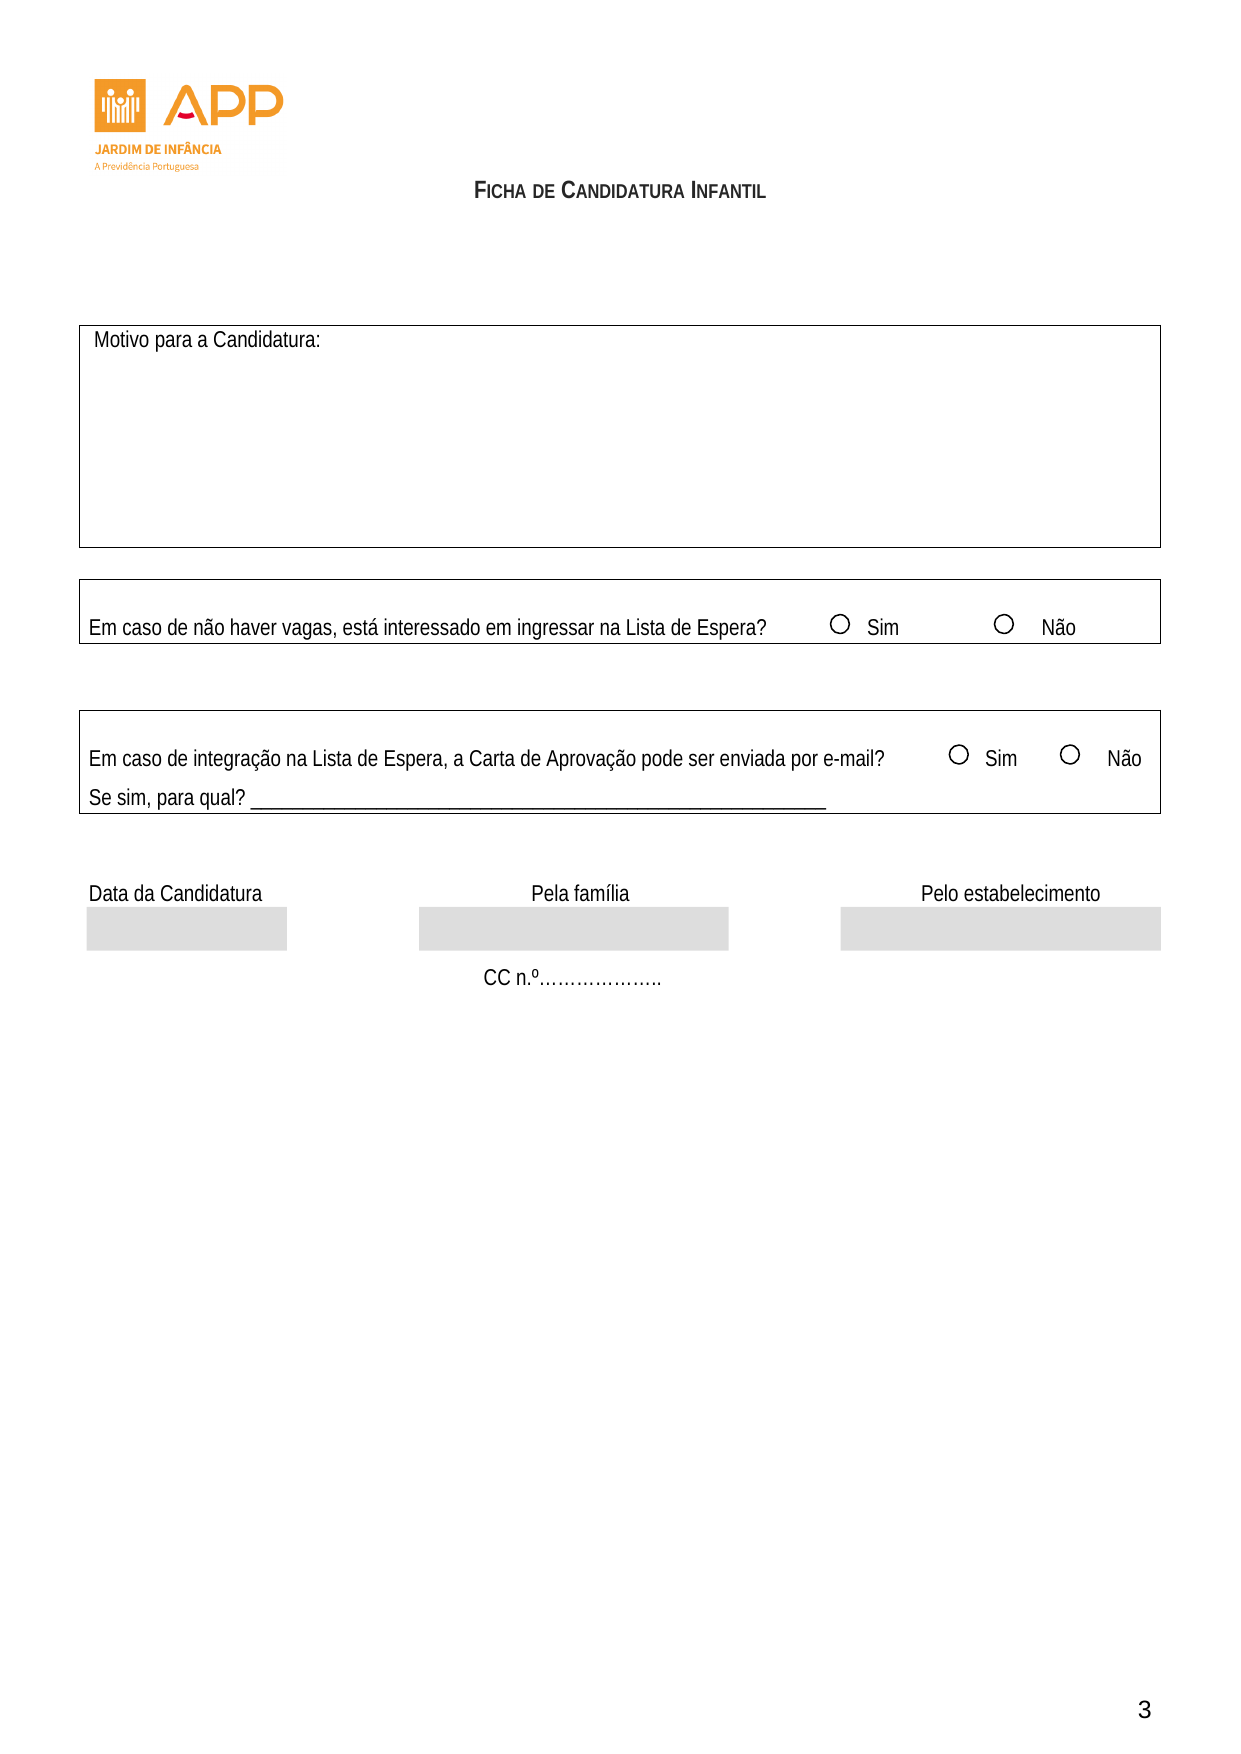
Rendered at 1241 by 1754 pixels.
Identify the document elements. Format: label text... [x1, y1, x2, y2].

text Em caso de integração na Lista de Espera, a Carta de Aprovação pode ser enviada por e-mail? Sim Não [80, 743, 1160, 771]
picture [88, 73, 288, 176]
text Data da Candidatura Pela família Pelo estabelecimento [89, 879, 1152, 906]
text CC n.º……………….. [384, 963, 1152, 990]
text Se sim, para qual? _______________________________________________________ [80, 783, 1160, 813]
text Motivo para a Candidatura: [80, 326, 1160, 352]
text Em caso de não haver vagas, está interessado em ingressar na Lista de Espera? Sim Não [80, 613, 1160, 643]
